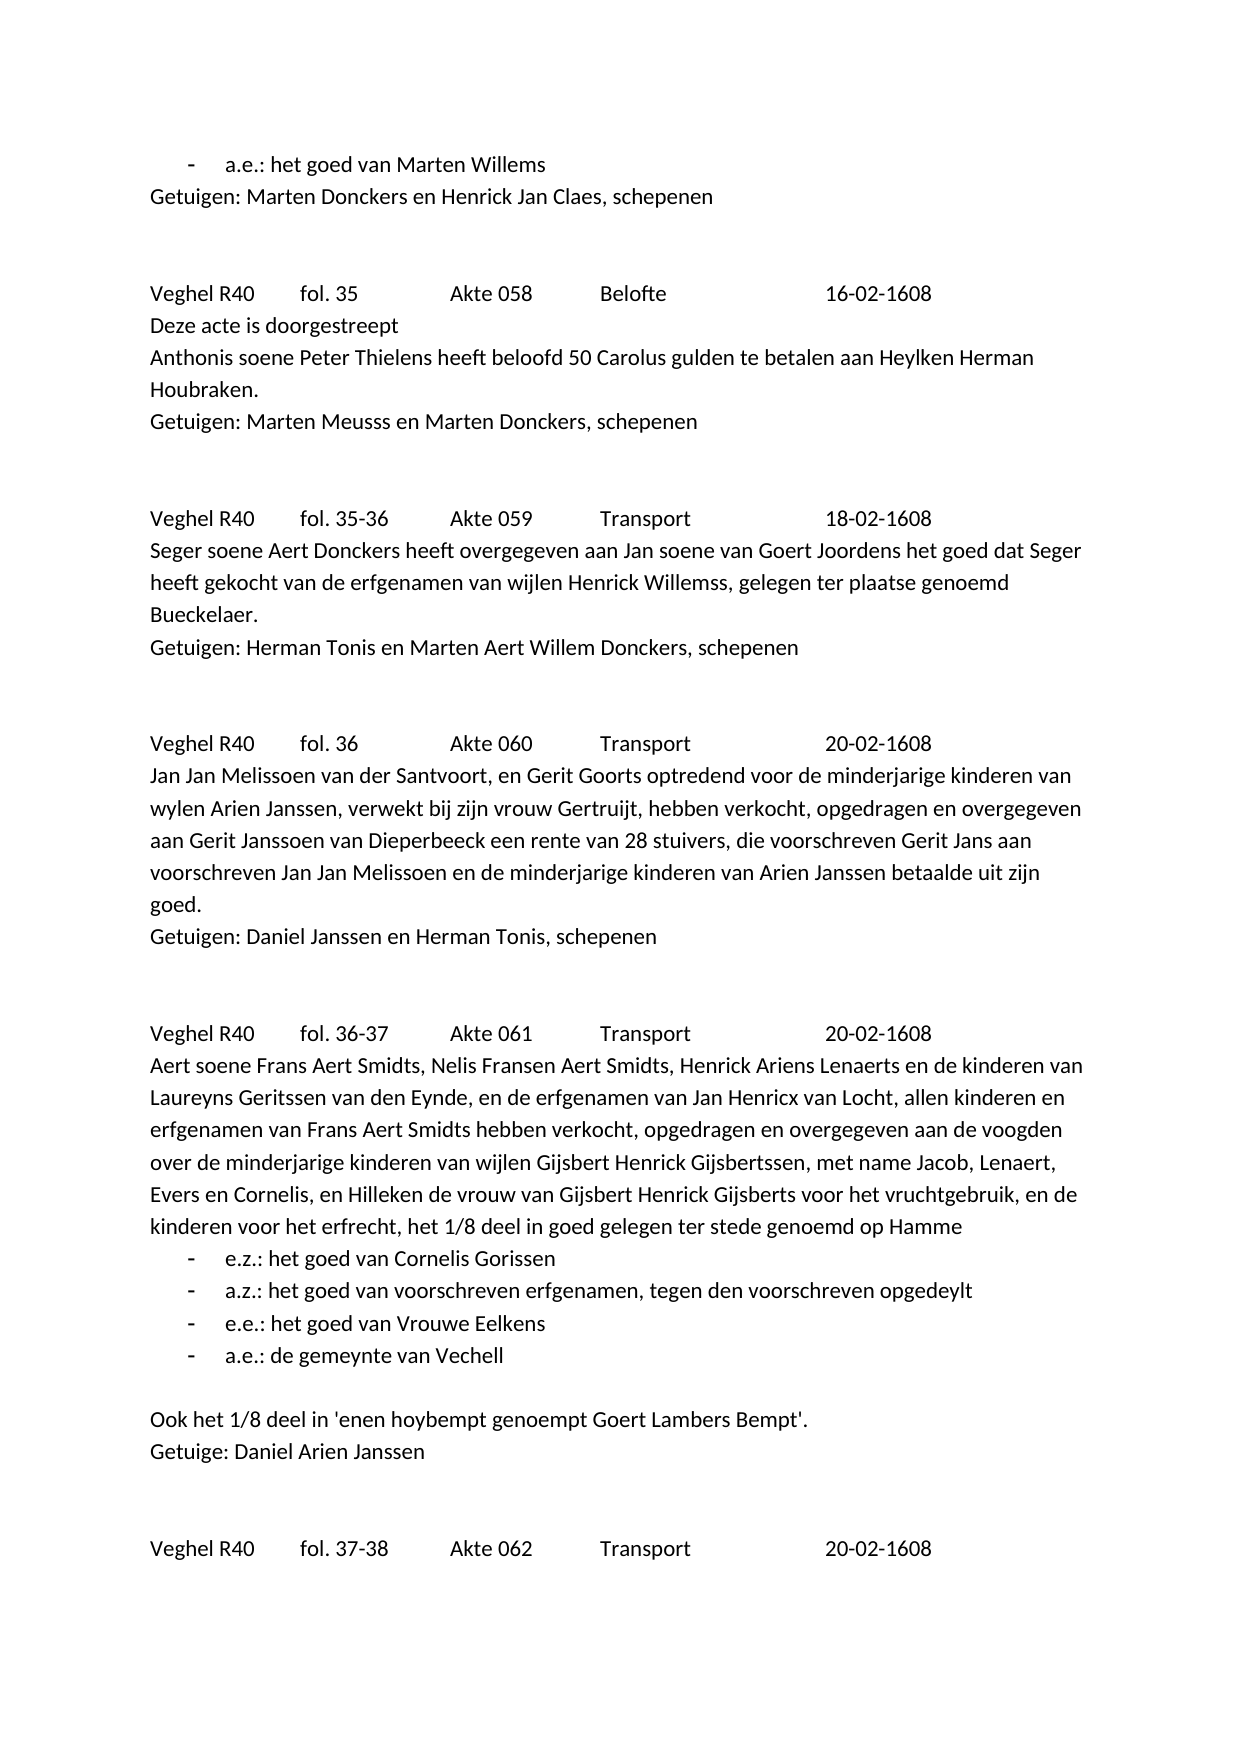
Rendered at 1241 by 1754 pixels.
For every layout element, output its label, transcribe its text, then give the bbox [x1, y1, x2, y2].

text Jan Jan Melissoen van der Santvoort, en Gerit Goorts optredend voor de minderjarige kinderen van wylen Arien Janssen, verwekt bij zijn vrouw Gertruijt, hebben verkocht, opgedragen en overgegeven aan Gerit Janssoen van Dieperbeeck een rente van 28 stuivers, die voorschreven Gerit Jans aan voorschreven Jan Jan Melissoen en de minderjarige kinderen van Arien Janssen betaalde uit zijn goed. [150, 762, 1090, 918]
text Getuigen: Marten Meusss en Marten Donckers, schepenen [150, 407, 1090, 436]
text Veghel R40 fol. 35-36 Akte 059 Transport 18-02-1608 [150, 504, 1090, 532]
text Getuigen: Daniel Janssen en Herman Tonis, schepenen [150, 922, 1090, 951]
text Deze acte is doorgestreept [150, 311, 1090, 339]
text Veghel R40 fol. 36-37 Akte 061 Transport 20-02-1608 [150, 1019, 1090, 1047]
text Aert soene Frans Aert Smidts, Nelis Fransen Aert Smidts, Henrick Ariens Lenaerts en de kinderen van Laureyns Geritssen van den Eynde, en de erfgenamen van Jan Henricx van Locht, allen kinderen en erfgenamen van Frans Aert Smidts hebben verkocht, opgedragen en overgegeven aan de voogden over de minderjarige kinderen van wijlen Gijsbert Henrick Gijsbertssen, met name Jacob, Lenaert, Evers en Cornelis, en Hilleken de vrouw van Gijsbert Henrick Gijsberts voor het vruchtgebruik, en de kinderen voor het erfrecht, het 1/8 deel in goed gelegen ter stede genoemd op Hamme [150, 1051, 1090, 1240]
text Anthonis soene Peter Thielens heeft beloofd 50 Carolus gulden te betalen aan Heylken Herman Houbraken. [150, 343, 1090, 403]
text Veghel R40 fol. 35 Akte 058 Belofte 16-02-1608 [150, 279, 1090, 307]
text Veghel R40 fol. 36 Akte 060 Transport 20-02-1608 [150, 729, 1090, 757]
text Ook het 1/8 deel in 'enen hoybempt genoempt Goert Lambers Bempt'. [150, 1405, 1090, 1433]
text Veghel R40 fol. 37-38 Akte 062 Transport 20-02-1608 [150, 1534, 1090, 1562]
list e.e.: het goed van Vrouwe Eelkens [187, 1309, 1090, 1337]
text Getuige: Daniel Arien Janssen [150, 1437, 1090, 1466]
text Seger soene Aert Donckers heeft overgegeven aan Jan soene van Goert Joordens het goed dat Seger heeft gekocht van de erfgenamen van wijlen Henrick Willemss, gelegen ter plaatse genoemd Bueckelaer. [150, 536, 1090, 629]
text Getuigen: Marten Donckers en Henrick Jan Claes, schepenen [150, 182, 1090, 210]
list e.z.: het goed van Cornelis Gorissen [187, 1244, 1090, 1272]
text Getuigen: Herman Tonis en Marten Aert Willem Donckers, schepenen [150, 633, 1090, 661]
list a.e.: de gemeynte van Vechell [187, 1341, 1090, 1369]
list a.e.: het goed van Marten Willems [187, 150, 1090, 178]
list a.z.: het goed van voorschreven erfgenamen, tegen den voorschreven opgedeylt [187, 1277, 1090, 1304]
